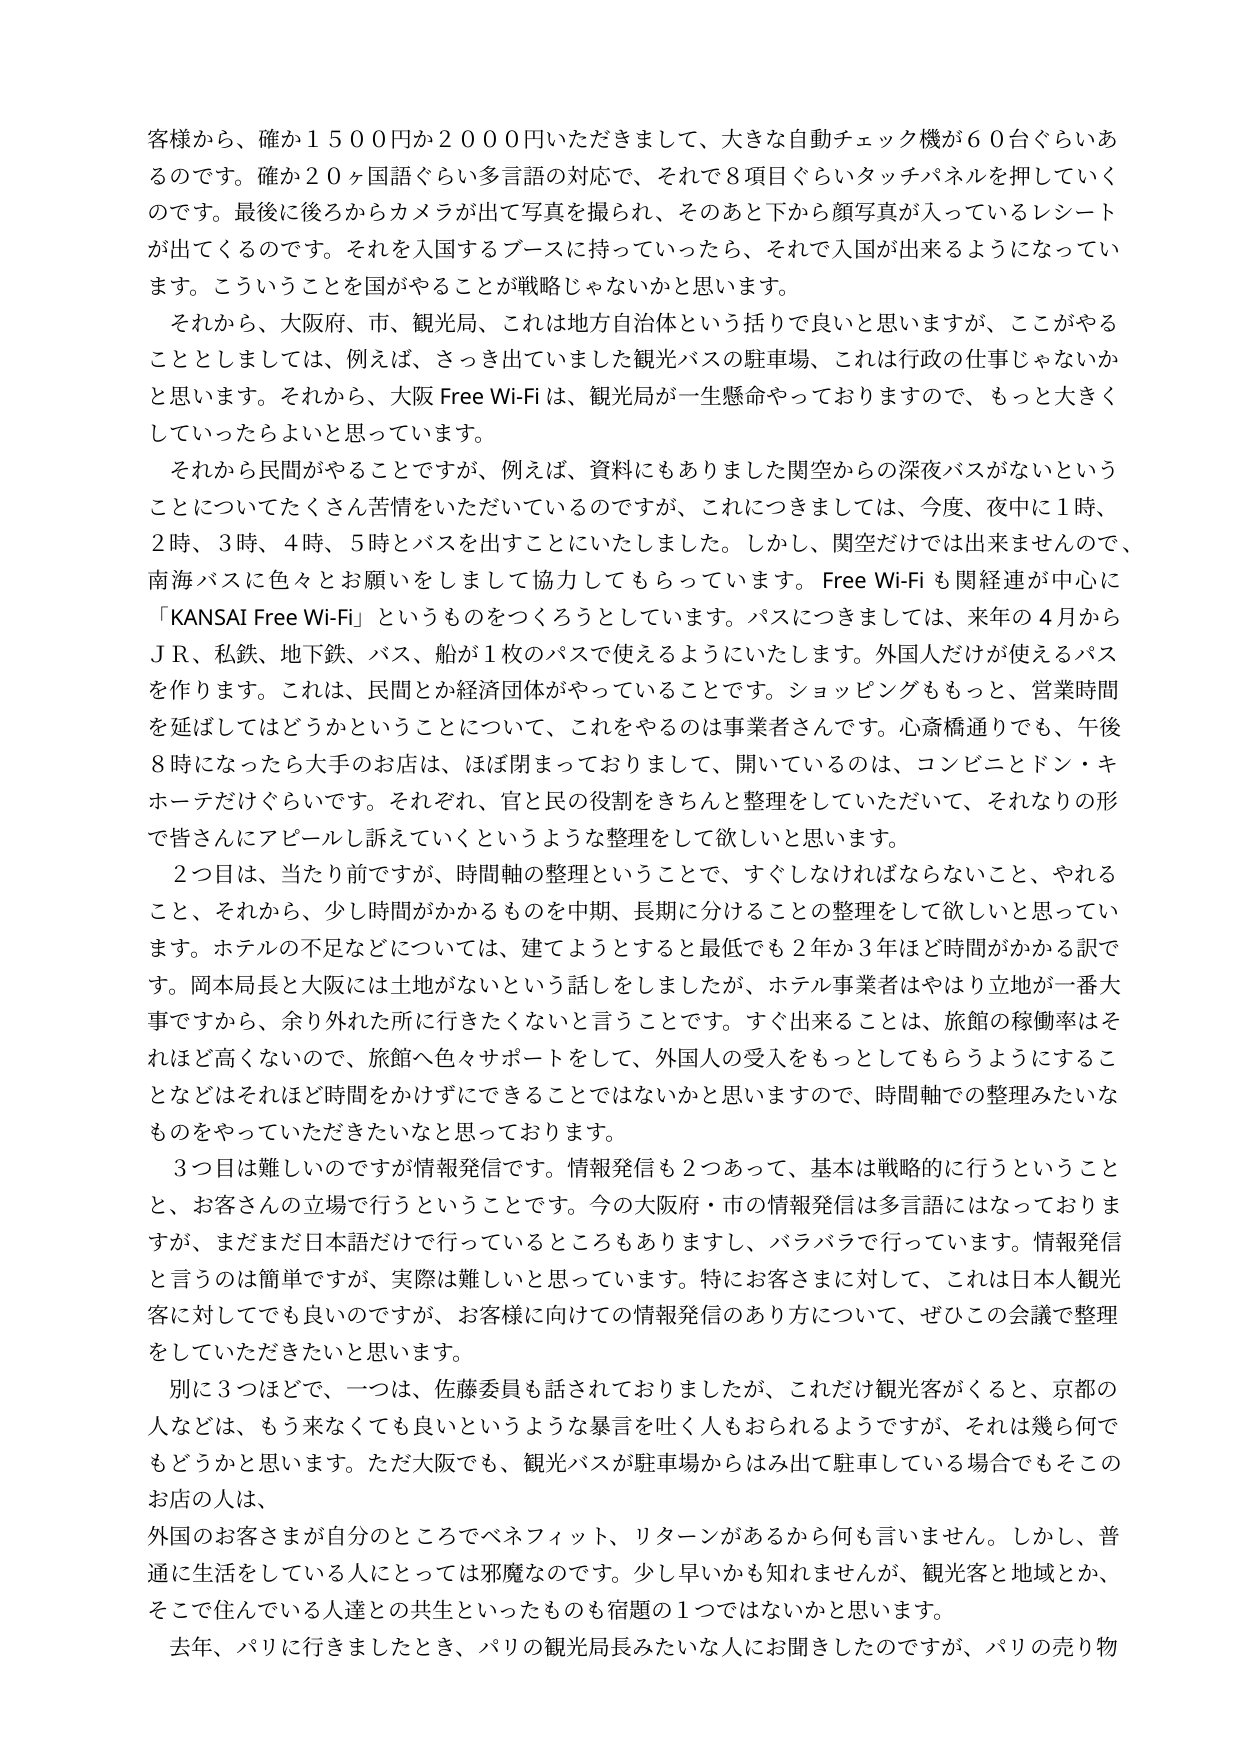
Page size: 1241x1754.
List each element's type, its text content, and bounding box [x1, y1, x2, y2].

text 別に３つほどで、一つは、佐藤委員も話されておりましたが、これだけ観光客がくると、京都の人などは、もう来なくても良いというような暴言を吐く人もおられるようですが、それは幾ら何でもどうかと思います。ただ大阪でも、観光バスが駐車場からはみ出て駐車している場合でもそこのお店の人は、 [148, 1370, 1122, 1517]
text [148, 119, 1122, 303]
text ２つ目は、当たり前ですが、時間軸の整理ということで、すぐしなければならないこと、やれること、それから、少し時間がかかるものを中期、長期に分けることの整理をして欲しいと思っています。ホテルの不足などについては、建てようとすると最低でも２年か３年ほど時間がかかる訳です。岡本局長と大阪には土地がないという話しをしましたが、ホテル事業者はやはり立地が一番大事ですから、余り外れた所に行きたくないと言うことです。すぐ出来ることは、旅館の稼働率はそれほど高くないので、旅館へ色々サポートをして、外国人の受入をもっとしてもらうようにすることなどはそれほど時間をかけずにできることではないかと思いますので、時間軸での整理みたいなものをやっていただきたいなと思っております。 [148, 855, 1122, 1149]
text それから民間がやることですが、例えば、資料にもありました関空からの深夜バスがないということについてたくさん苦情をいただいているのですが、これにつきましては、今度、夜中に１時、２時、３時、４時、５時とバスを出すことにいたしました。しかし、関空だけでは出来ませんので、南海バスに色々とお願いをしまして協力してもらっています。Free Wi-Fiも関経連が中心に「KANSAI Free Wi-Fi」というものをつくろうとしています。パスにつきましては、来年の4月からＪＲ、私鉄、地下鉄、バス、船が１枚のパスで使えるようにいたします。外国人だけが使えるパスを作ります。これは、民間とか経済団体がやっていることです。ショッピングももっと、営業時間を延ばしてはどうかということについて、これをやるのは事業者さんです。心斎橋通りでも、午後８時になったら大手のお店は、ほぼ閉まっておりまして、開いているのは、コンビニとドン・キホーテだけぐらいです。それぞれ、官と民の役割をきちんと整理をしていただいて、それなりの形で皆さんにアピールし訴えていくというような整理をして欲しいと思います。 [148, 450, 1122, 855]
text 外国のお客さまが自分のところでベネフィット、リターンがあるから何も言いません。しかし、普通に生活をしている人にとっては邪魔なのです。少し早いかも知れませんが、観光客と地域とか、そこで住んでいる人達との共生といったものも宿題の１つではないかと思います。 [148, 1517, 1122, 1627]
text ３つ目は難しいのですが情報発信です。情報発信も２つあって、基本は戦略的に行うということと、お客さんの立場で行うということです。今の大阪府・市の情報発信は多言語にはなっておりますが、まだまだ日本語だけで行っているところもありますし、バラバラで行っています。情報発信と言うのは簡単ですが、実際は難しいと思っています。特にお客さまに対して、これは日本人観光客に対してでも良いのですが、お客様に向けての情報発信のあり方について、ぜひこの会議で整理をしていただきたいと思います。 [148, 1149, 1122, 1370]
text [148, 1627, 1122, 1664]
text それから、大阪府、市、観光局、これは地方自治体という括りで良いと思いますが、ここがやることとしましては、例えば、さっき出ていました観光バスの駐車場、これは行政の仕事じゃないかと思います。それから、大阪Free Wi-Fiは、観光局が一生懸命やっておりますので、もっと大きくしていったらよいと思っています。 [148, 303, 1122, 450]
